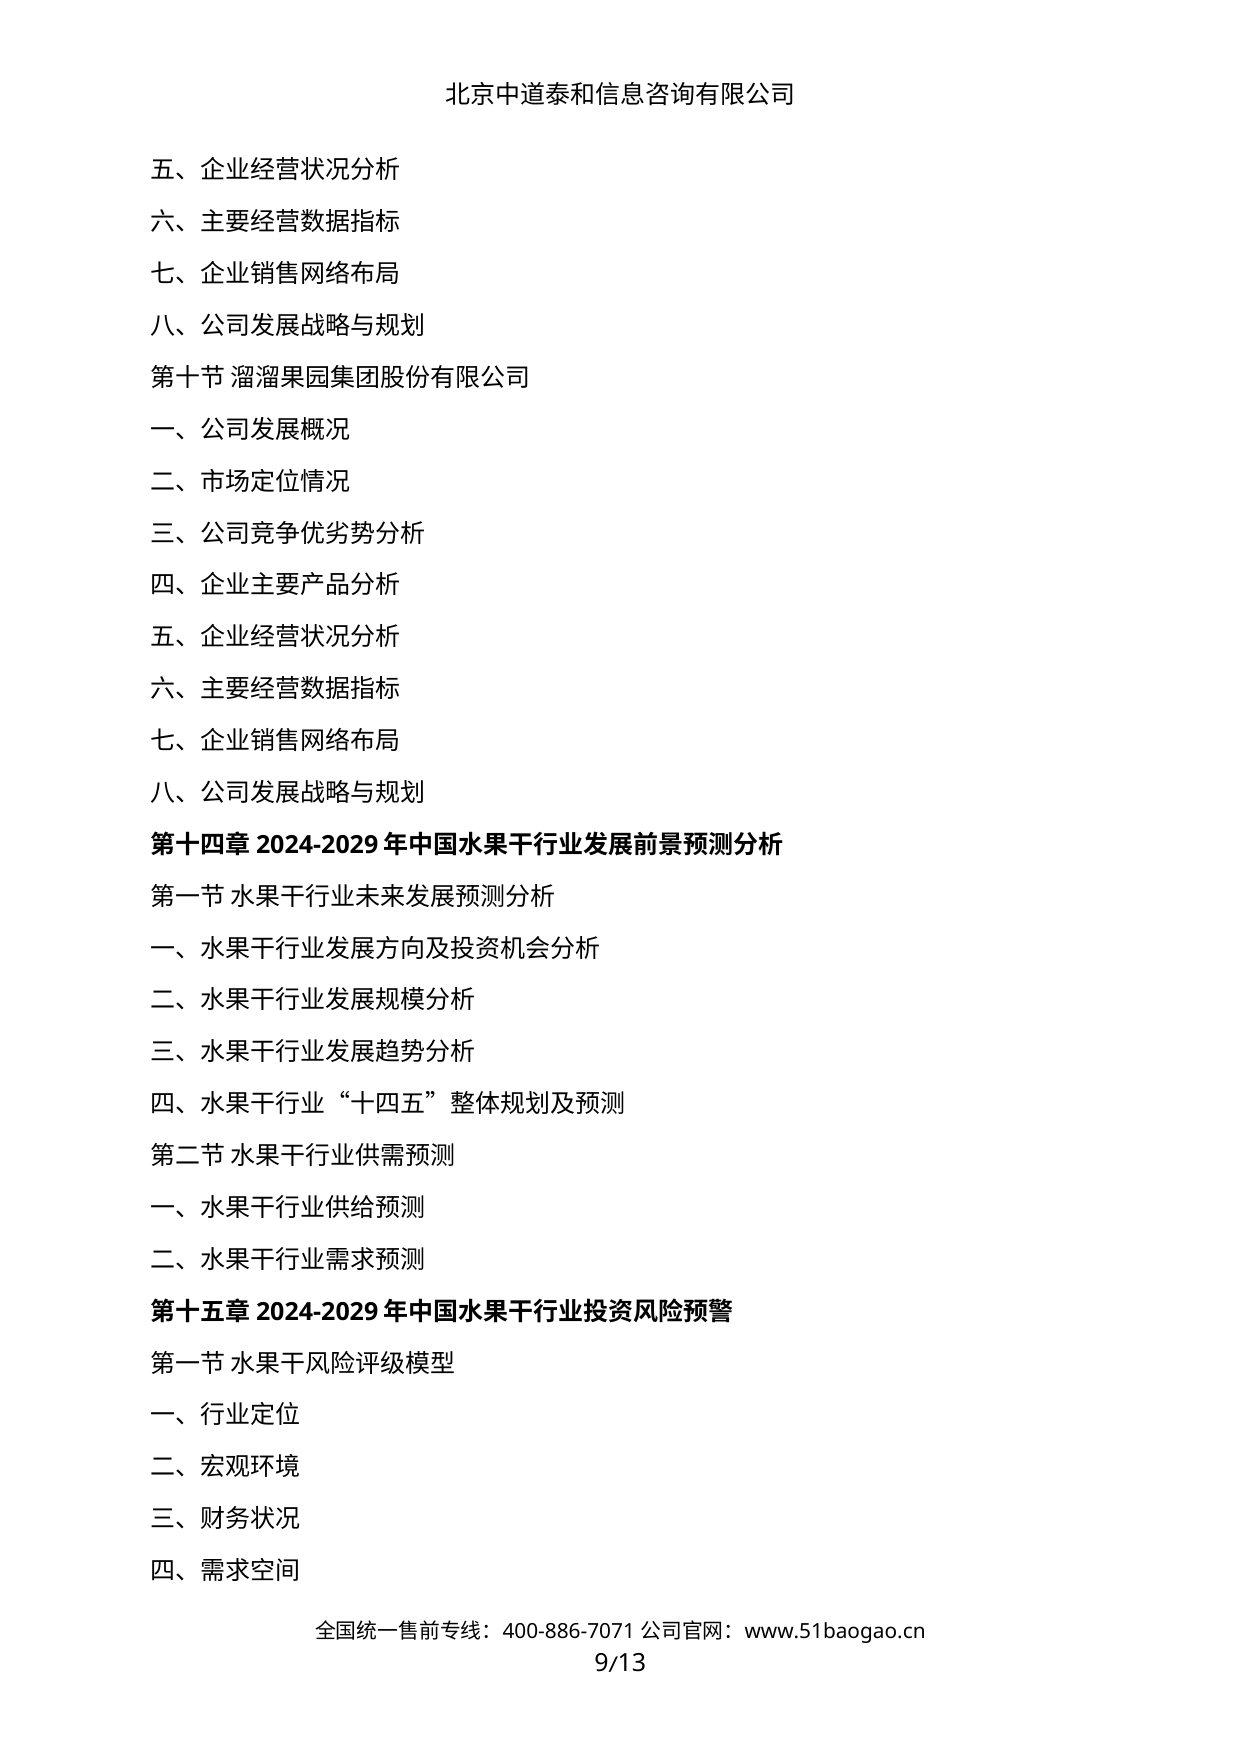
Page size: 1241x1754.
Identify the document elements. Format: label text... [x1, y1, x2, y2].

text 一、公司发展概况 [150, 409, 1090, 446]
text 一、行业定位 [150, 1395, 1090, 1431]
text 五、企业经营状况分析 [150, 150, 1090, 186]
text 第二节 水果干行业供需预测 [150, 1136, 1090, 1172]
text 一、水果干行业发展方向及投资机会分析 [150, 928, 1090, 964]
text 四、企业主要产品分析 [150, 565, 1090, 601]
text 第十五章 2024-2029年中国水果干行业投资风险预警 [150, 1291, 1090, 1327]
text 八、公司发展战略与规划 [150, 772, 1090, 809]
text 六、主要经营数据指标 [150, 669, 1090, 705]
text 二、宏观环境 [150, 1447, 1090, 1483]
text 七、企业销售网络布局 [150, 254, 1090, 290]
text 六、主要经营数据指标 [150, 202, 1090, 238]
text 八、公司发展战略与规划 [150, 306, 1090, 342]
text 第十四章 2024-2029年中国水果干行业发展前景预测分析 [150, 824, 1090, 861]
text 五、企业经营状况分析 [150, 617, 1090, 653]
text 二、水果干行业需求预测 [150, 1239, 1090, 1276]
text 一、水果干行业供给预测 [150, 1187, 1090, 1224]
text 四、水果干行业“十四五”整体规划及预测 [150, 1084, 1090, 1120]
text 二、水果干行业发展规模分析 [150, 980, 1090, 1016]
text 第十节 溜溜果园集团股份有限公司 [150, 357, 1090, 394]
text 三、公司竞争优劣势分析 [150, 513, 1090, 549]
text 四、需求空间 [150, 1551, 1090, 1587]
text 七、企业销售网络布局 [150, 721, 1090, 757]
text 三、水果干行业发展趋势分析 [150, 1032, 1090, 1068]
text 第一节 水果干风险评级模型 [150, 1343, 1090, 1379]
text 三、财务状况 [150, 1499, 1090, 1535]
text 第一节 水果干行业未来发展预测分析 [150, 876, 1090, 912]
text 二、市场定位情况 [150, 461, 1090, 497]
